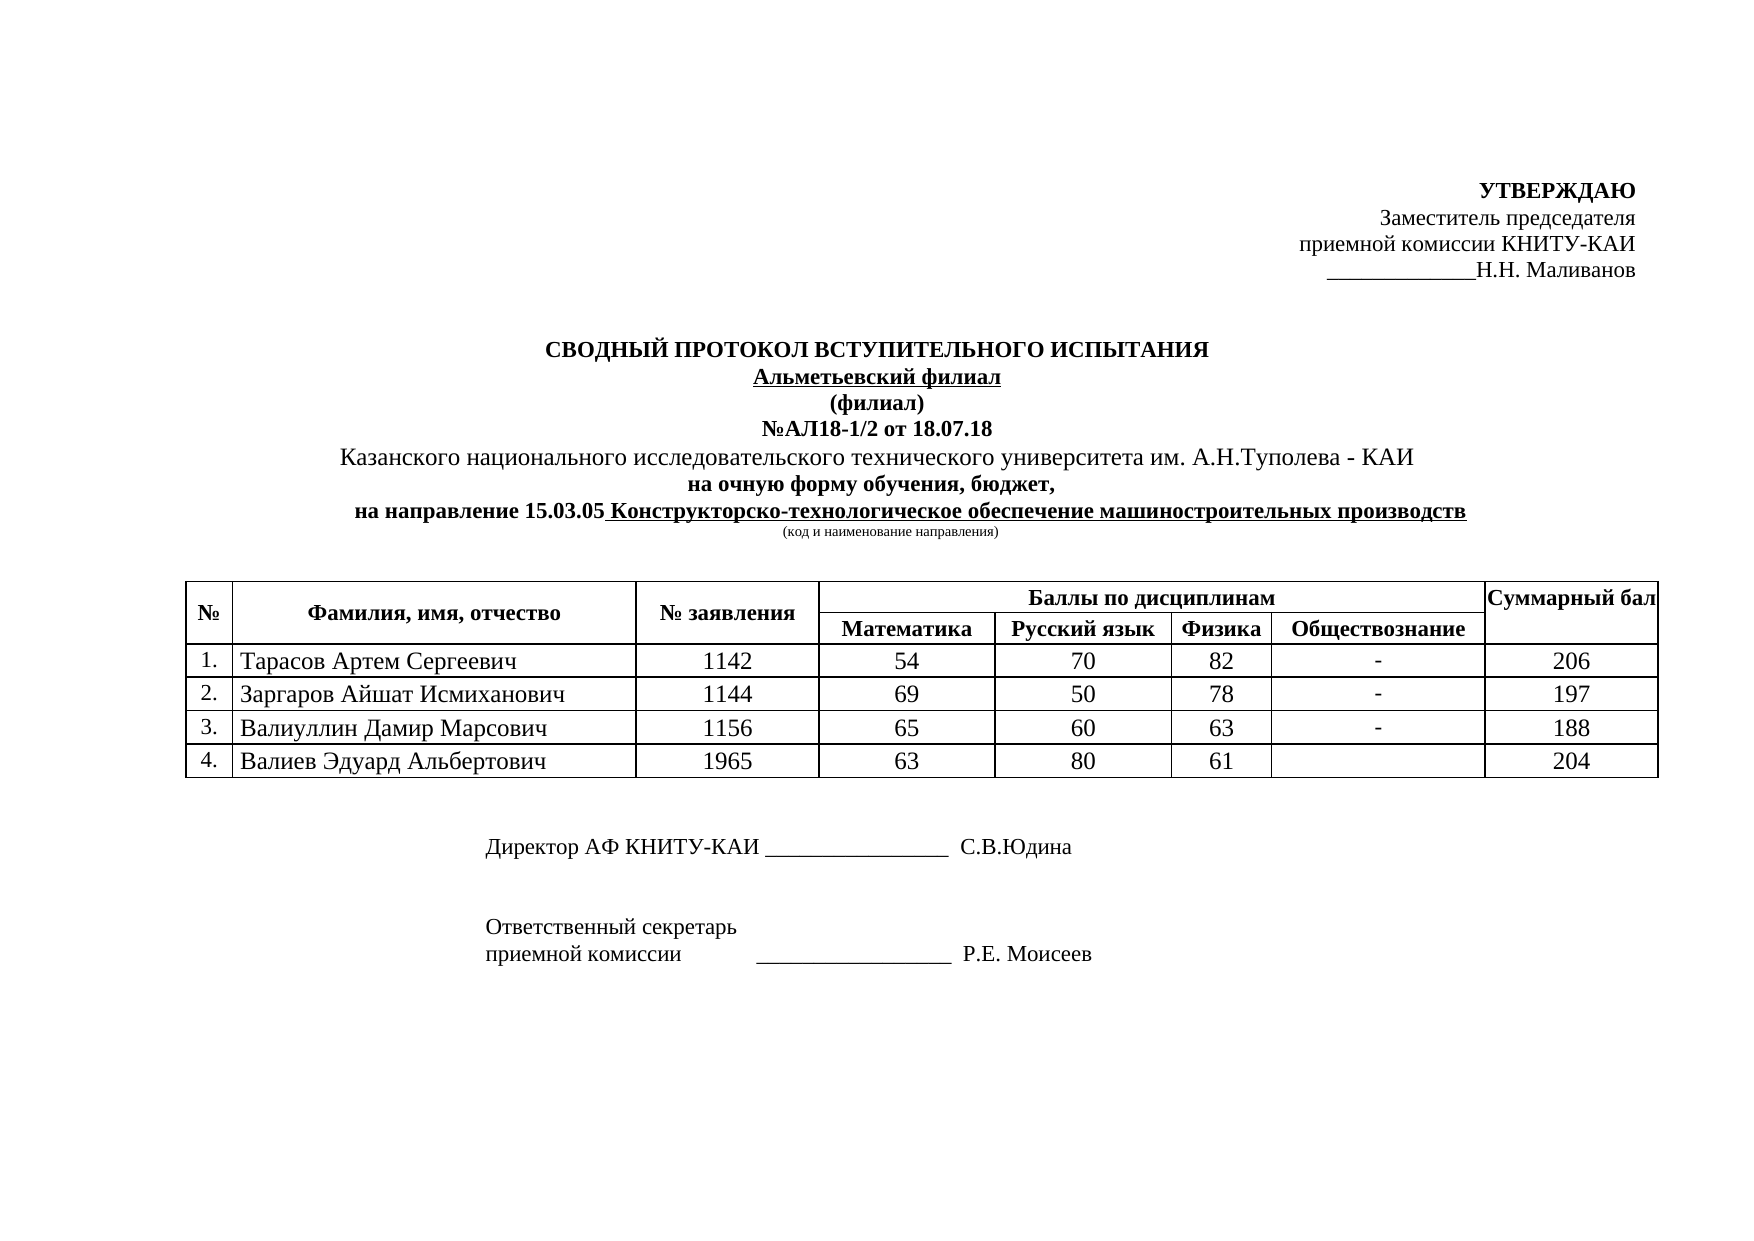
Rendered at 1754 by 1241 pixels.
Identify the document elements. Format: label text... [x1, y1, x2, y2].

table_cell 54 [820, 645, 994, 676]
table_cell 1965 [637, 745, 818, 777]
table_cell - [1272, 678, 1484, 710]
table_cell - [1272, 711, 1484, 743]
table_header Суммарный бал [1486, 582, 1657, 643]
table_cell Валиуллин Дамир Марсович [233, 711, 635, 743]
table_cell [1272, 745, 1484, 777]
table_cell 1156 [637, 711, 818, 743]
table_cell 69 [820, 678, 994, 710]
table_cell 61 [1172, 745, 1271, 777]
table_cell Валиев Эдуард Альбертович [233, 745, 635, 777]
table_header № заявления [637, 582, 818, 643]
table_cell Русский язык [996, 613, 1171, 643]
text приемной комиссии _________________ Р.Е. Моисеев [323, 940, 1636, 966]
table_cell 63 [820, 745, 994, 777]
table_cell 197 [1486, 678, 1657, 710]
table_cell 188 [1486, 711, 1657, 743]
table_cell Заргаров Айшат Исмиханович [233, 678, 635, 710]
text _____________Н.Н. Маливанов [118, 256, 1636, 283]
table_cell 63 [1172, 711, 1271, 743]
table_cell Математика [820, 613, 994, 643]
text СВОДНЫЙ ПРОТОКОЛ ВСТУПИТЕЛЬНОГО ИСПЫТАНИЯ [118, 336, 1636, 363]
table_cell 3. [187, 711, 232, 743]
table_header № [187, 582, 232, 643]
text на очную форму обучения, бюджет, [118, 471, 1636, 497]
table_cell 1144 [637, 678, 818, 710]
text №АЛ18-1/2 от 18.07.18 [118, 415, 1636, 442]
table_cell 82 [1172, 645, 1271, 676]
text Директор АФ КНИТУ-КАИ ________________ С.В.Юдина [118, 833, 1636, 859]
table_cell 206 [1486, 645, 1657, 676]
table_cell 78 [1172, 678, 1271, 710]
table_cell 1142 [637, 645, 818, 676]
table_cell 4. [187, 745, 232, 777]
table_cell 204 [1486, 745, 1657, 777]
table_header Баллы по дисциплинам [820, 582, 1484, 612]
text Заместитель председателя [118, 203, 1636, 230]
table_cell - [1272, 645, 1484, 676]
text Ответственный секретарь [118, 913, 1636, 940]
table_cell Обществознание [1272, 613, 1484, 643]
text Альметьевский филиал [118, 363, 1636, 389]
table_header Фамилия, имя, отчество [233, 582, 635, 643]
table_cell 60 [996, 711, 1171, 743]
text Казанского национального исследовательского технического университета им. А.Н.Туполева - КАИ [118, 442, 1636, 471]
text (код и наименование направления) [118, 523, 1636, 552]
table_cell 2. [187, 678, 232, 710]
table_cell 50 [996, 678, 1171, 710]
table_cell Физика [1172, 613, 1271, 643]
table_cell Тарасов Артем Сергеевич [233, 645, 635, 676]
text УТВЕРЖДАЮ [118, 177, 1636, 203]
table_cell 80 [996, 745, 1171, 777]
table_cell 1. [187, 645, 232, 676]
text (филиал) [118, 389, 1636, 415]
text приемной комиссии КНИТУ-КАИ [118, 230, 1636, 256]
text на направление 15.03.05 Конструкторско-технологическое обеспечение машиностроительных производств [118, 497, 1636, 523]
table_cell 65 [820, 711, 994, 743]
table_cell 70 [996, 645, 1171, 676]
